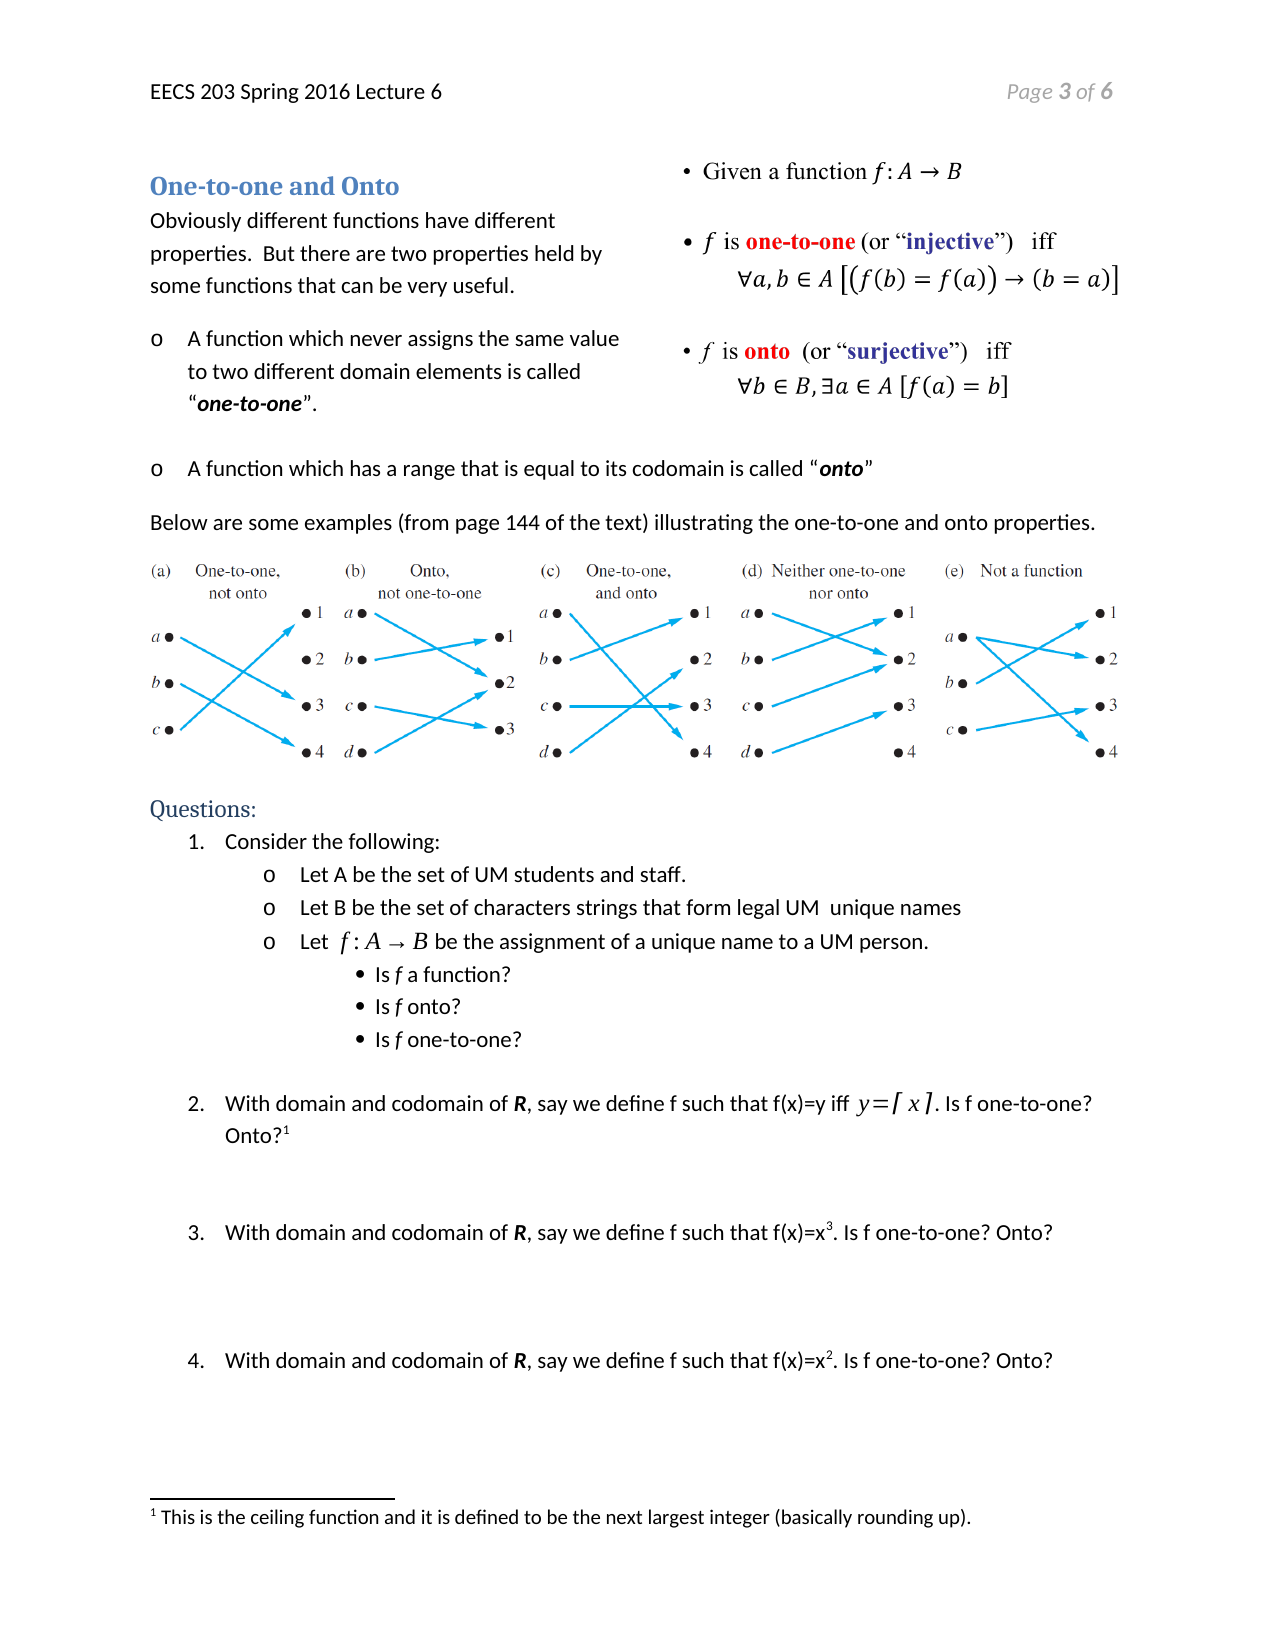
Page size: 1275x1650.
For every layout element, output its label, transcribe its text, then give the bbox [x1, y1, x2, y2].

picture [677, 153, 1124, 408]
subtitle One-to-one and Onto [150, 171, 677, 202]
list Let B be the set of characters strings that form legal UM unique names [262, 893, 1125, 922]
text Below are some examples (from page 144 of the text) illustrating the one-to-one and onto properties. [150, 508, 1125, 536]
subtitle Questions: [150, 794, 1125, 823]
list Is f a function? [356, 960, 1125, 988]
list With domain and codomain of R, say we define f such that f(x)=y iff . Is f one-to-one? Onto? [187, 1089, 1125, 1214]
list Is f one-to-one? [356, 1025, 1125, 1053]
list A function which never assigns the same value to two different domain elements is called “one-to-one”. [150, 324, 1125, 450]
list A function which has a range that is equal to its codomain is called “onto” [150, 454, 1125, 483]
text Obviously different functions have different properties. But there are two properties held by some functions that can be very useful. [150, 207, 677, 299]
list Consider the following: [187, 827, 1125, 856]
list Let be the assignment of a unique name to a UM person. [262, 927, 1125, 956]
list Is f onto? [356, 992, 1125, 1021]
list With domain and codomain of R, say we define f such that f(x)=x2. Is f one-to-one? Onto? [187, 1347, 1125, 1374]
list Let A be the set of UM students and staff. [262, 860, 1125, 889]
list With domain and codomain of R, say we define f such that f(x)=x3. Is f one-to-one? Onto? [187, 1218, 1125, 1342]
